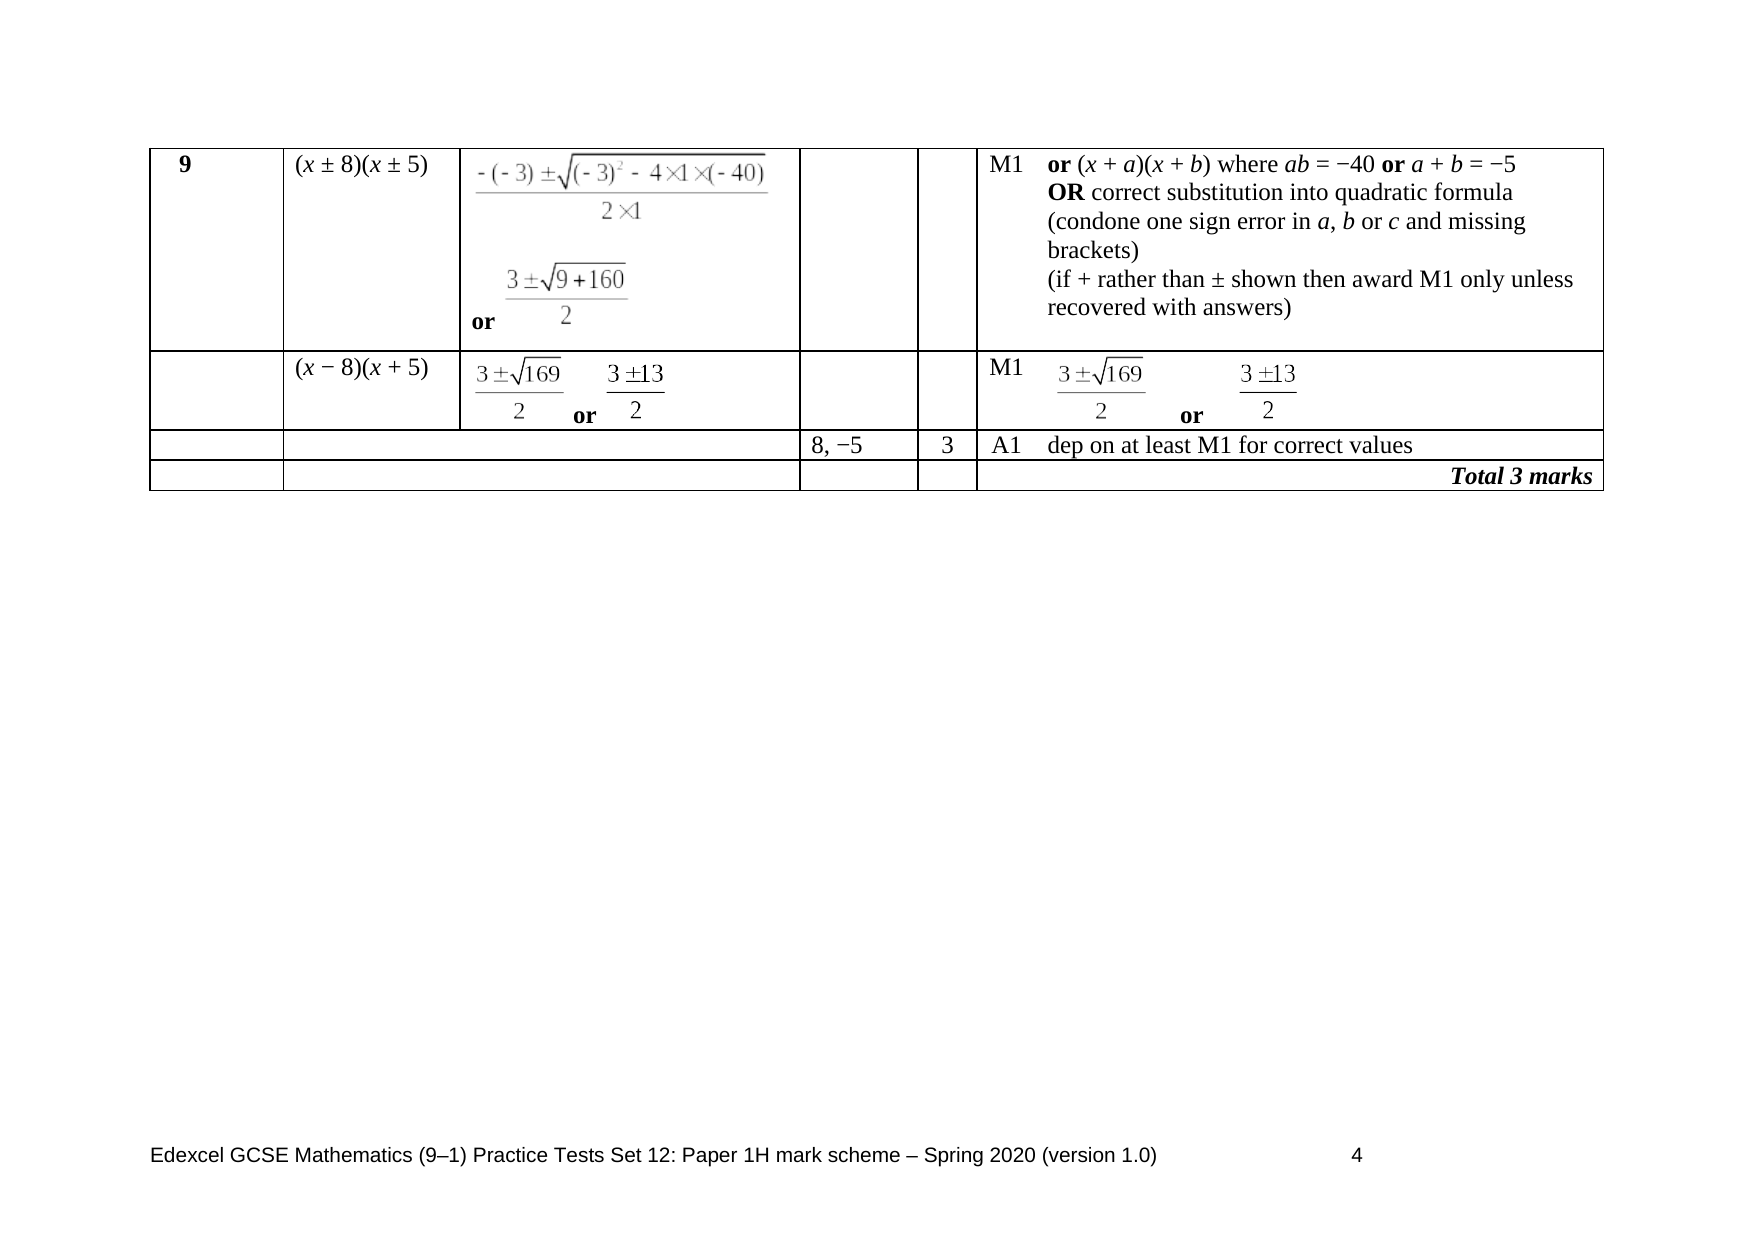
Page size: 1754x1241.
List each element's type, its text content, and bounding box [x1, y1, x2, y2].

table_cell [284, 431, 799, 459]
table_cell or [1036, 352, 1603, 429]
table_cell or [461, 352, 799, 429]
table_cell 8, −5 [801, 431, 917, 459]
table_cell [151, 431, 220, 459]
table_cell (x − 8)(x + 5) [284, 352, 459, 429]
table_cell [151, 352, 220, 429]
table_header or (x + a)(x + b) where ab = −40 or a + b = −5 OR correct substitution into quadratic formula (condone one sign error in a, b or c and missing brackets) (if + rather than ± shown then award M1 only unless recovered with answers) [1036, 149, 1603, 350]
table_cell M1 [978, 352, 1036, 429]
table_cell [151, 461, 220, 489]
table_cell [801, 352, 917, 429]
table_header M1 [978, 149, 1036, 350]
table_header [220, 149, 283, 350]
table_header [801, 149, 917, 350]
table_cell [919, 461, 976, 489]
table_cell 3 [919, 431, 976, 459]
table_cell dep on at least M1 for correct values [1036, 431, 1603, 459]
table_cell [801, 461, 917, 489]
table_cell [919, 352, 976, 429]
table_cell A1 [978, 431, 1036, 459]
table_cell [220, 431, 283, 459]
table_header or [461, 149, 799, 350]
table_cell Total 3 marks [1055, 461, 1603, 489]
table_header [919, 149, 976, 350]
table_cell [220, 352, 283, 429]
table_cell [220, 461, 283, 489]
table_cell [284, 461, 799, 489]
table_header 9 [151, 149, 220, 350]
table_cell [978, 461, 1055, 489]
table_header (x ± 8)(x ± 5) [284, 149, 459, 350]
